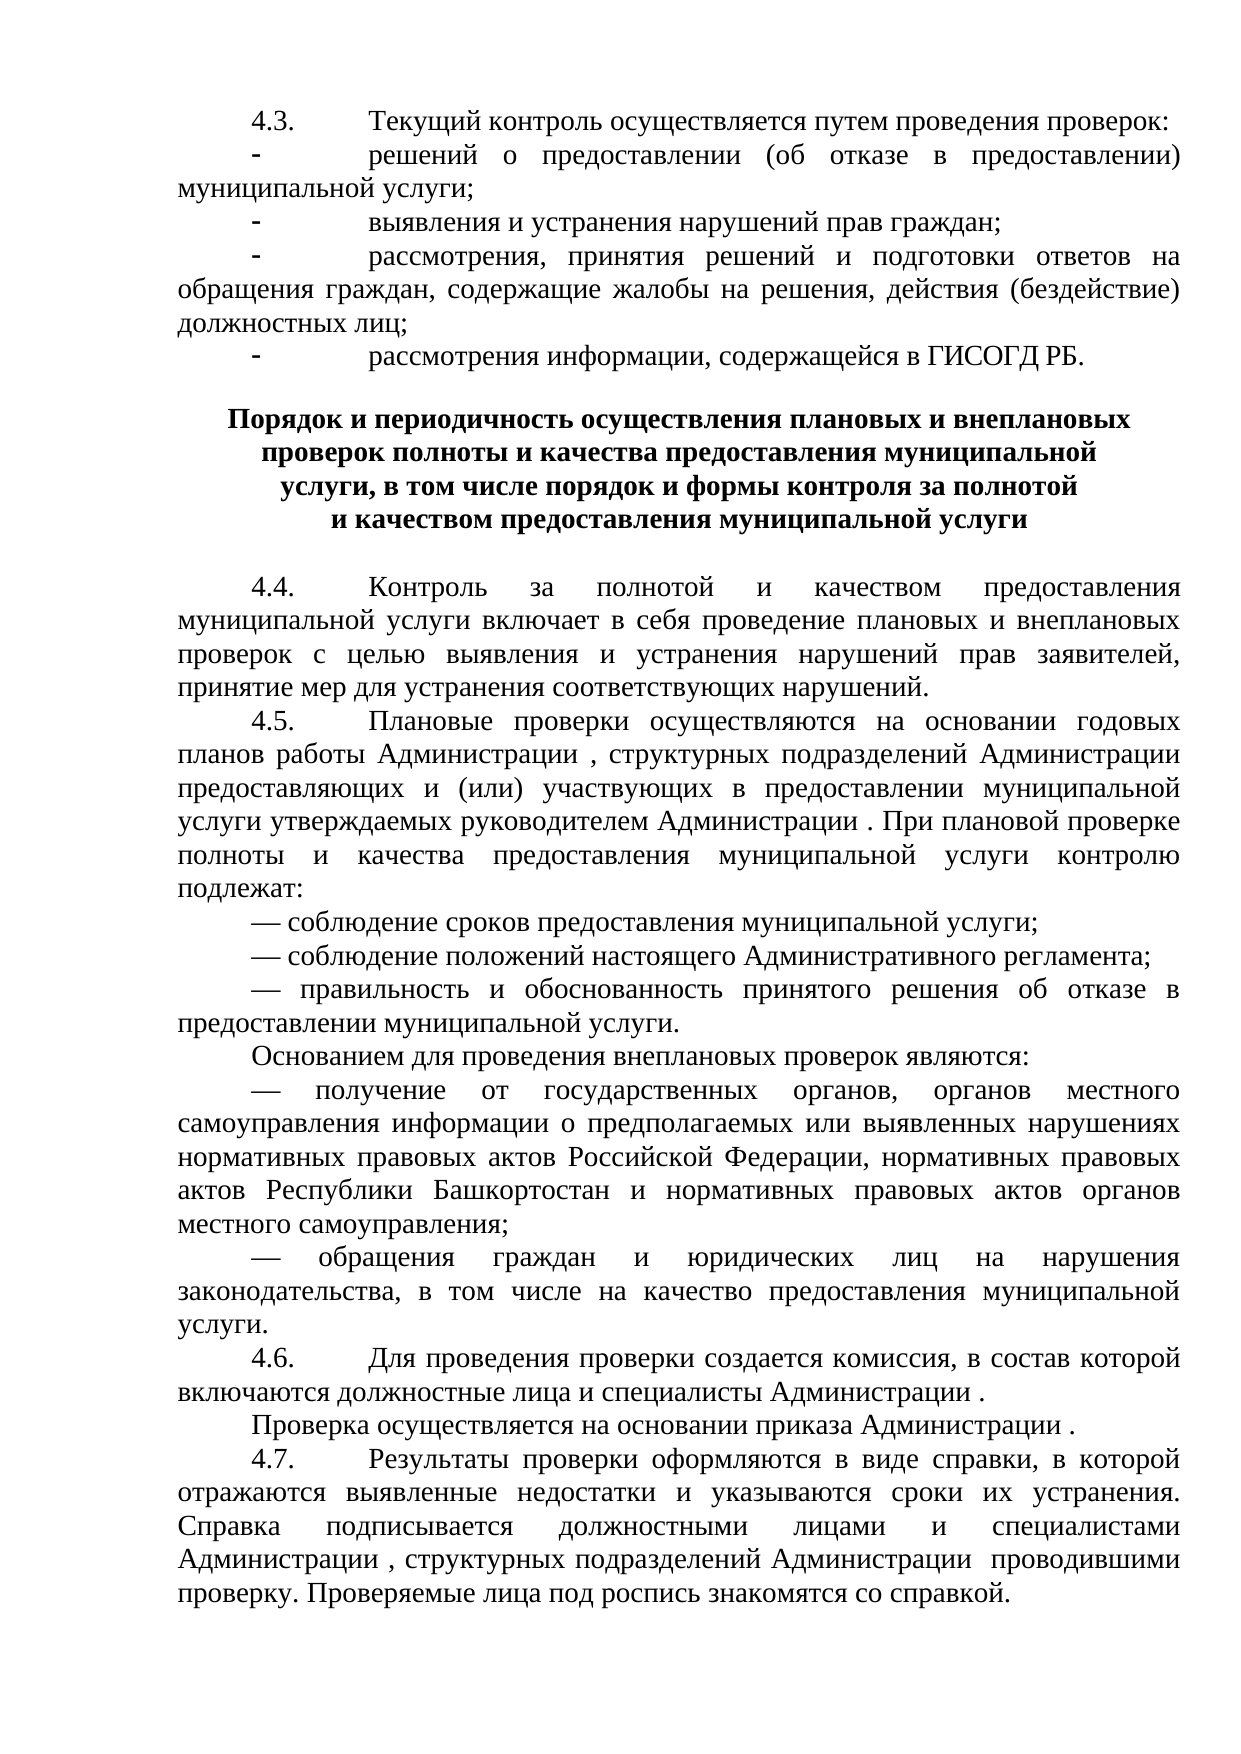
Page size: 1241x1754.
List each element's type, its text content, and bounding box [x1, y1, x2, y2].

list — соблюдение сроков предоставления муниципальной услуги; [177, 904, 1181, 938]
list рассмотрения, принятия решений и подготовки ответов на обращения граждан, содержащие жалобы на решения, действия (бездействие) должностных лиц; [177, 238, 1181, 338]
list решений о предоставлении (об отказе в предоставлении) муниципальной услуги; [177, 137, 1181, 204]
list рассмотрения информации, содержащейся в ГИСОГД РБ. [177, 338, 1181, 372]
list выявления и устранения нарушений прав граждан; [177, 204, 1181, 238]
list Плановые проверки осуществляются на основании годовых планов работы Администрации , структурных подразделений Администрации предоставляющих и (или) участвующих в предоставлении муниципальной услуги утверждаемых руководителем Администрации . При плановой проверке полноты и качества предоставления муниципальной услуги контролю подлежат: [177, 703, 1181, 904]
list Для проведения проверки создается комиссия, в состав которой включаются должностные лица и специалисты Администрации . [177, 1340, 1181, 1407]
text Порядок и периодичность осуществления плановых и внеплановых [177, 401, 1181, 434]
list — обращения граждан и юридических лиц на нарушения законодательства, в том числе на качество предоставления муниципальной услуги. [177, 1239, 1181, 1340]
list — получение от государственных органов, органов местного самоуправления информации о предполагаемых или выявленных нарушениях нормативных правовых актов Российской Федерации, нормативных правовых актов Республики Башкортостан и нормативных правовых актов органов местного самоуправления; [177, 1072, 1181, 1239]
text услуги, в том числе порядок и формы контроля за полнотой [177, 468, 1181, 502]
text и качеством предоставления муниципальной услуги [177, 502, 1181, 535]
text проверок полноты и качества предоставления муниципальной [177, 434, 1181, 468]
list Контроль за полнотой и качеством предоставления муниципальной услуги включает в себя проведение плановых и внеплановых проверок с целью выявления и устранения нарушений прав заявителей, принятие мер для устранения соответствующих нарушений. [177, 569, 1181, 703]
list — правильность и обоснованность принятого решения об отказе в предоставлении муниципальной услуги. [177, 971, 1181, 1038]
list — соблюдение положений настоящего Административного регламента; [177, 938, 1181, 971]
list Текущий контроль осуществляется путем проведения проверок: [177, 103, 1181, 137]
text Основанием для проведения внеплановых проверок являются: [177, 1038, 1181, 1072]
list Результаты проверки оформляются в виде справки, в которой отражаются выявленные недостатки и указываются сроки их устранения. Справка подписывается должностными лицами и специалистами Администрации , структурных подразделений Администрации проводившими проверку. Проверяемые лица под роспись знакомятся со справкой. [177, 1441, 1181, 1608]
text Проверка осуществляется на основании приказа Администрации . [177, 1407, 1181, 1441]
